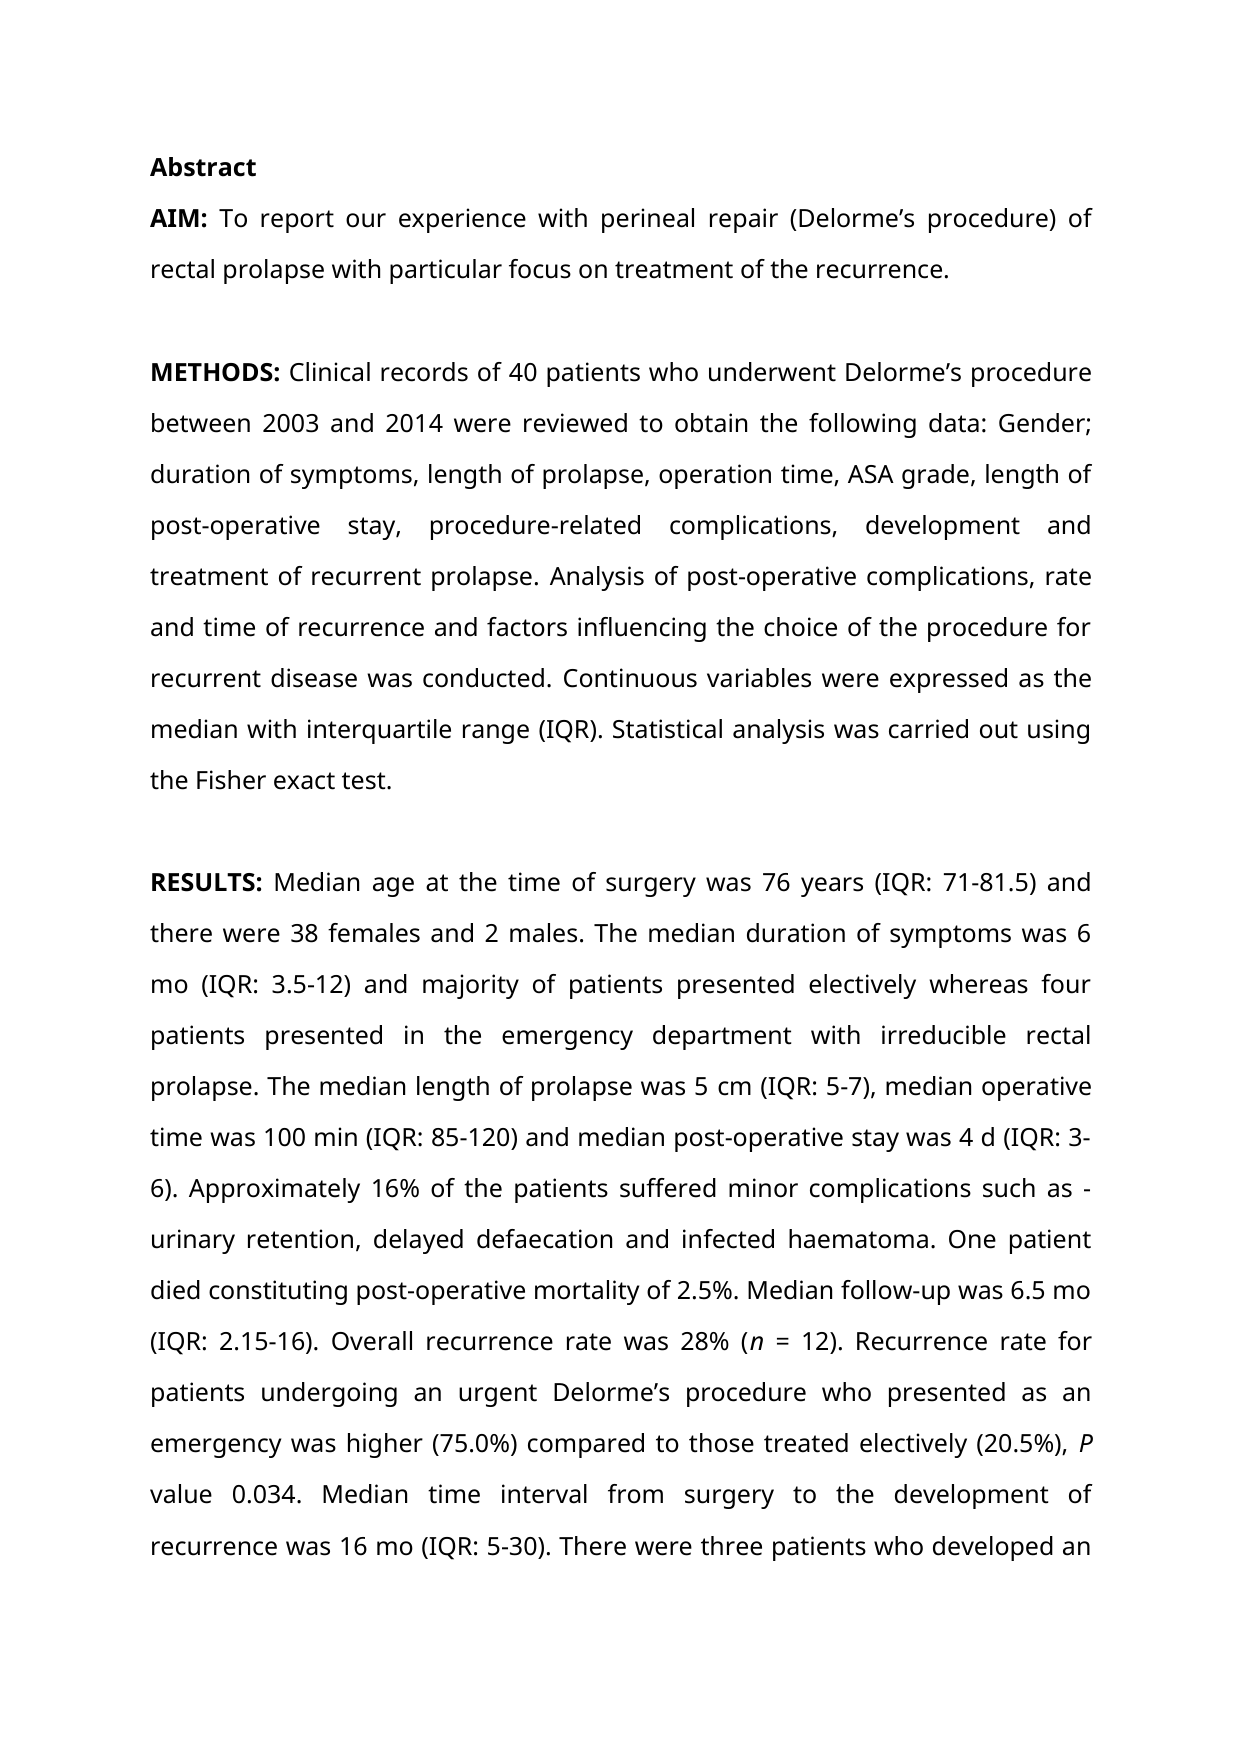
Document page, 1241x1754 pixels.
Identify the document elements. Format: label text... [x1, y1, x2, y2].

text METHODS: Clinical records of 40 patients who underwent Delorme’s procedure between 2003 and 2014 were reviewed to obtain the following data: Gender; duration of symptoms, length of prolapse, operation time, ASA grade, length of post-operative stay, procedure-related complications, development and treatment of recurrent prolapse. Analysis of post-operative complications, rate and time of recurrence and factors influencing the choice of the procedure for recurrent disease was conducted. Continuous variables were expressed as the median with interquartile range (IQR). Statistical analysis was carried out using the Fisher exact test. [150, 354, 1093, 797]
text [150, 864, 1093, 1562]
text AIM: To report our experience with perineal repair (Delorme’s procedure) of rectal prolapse with particular focus on treatment of the recurrence. [150, 201, 1093, 286]
text Abstract [150, 150, 1093, 184]
